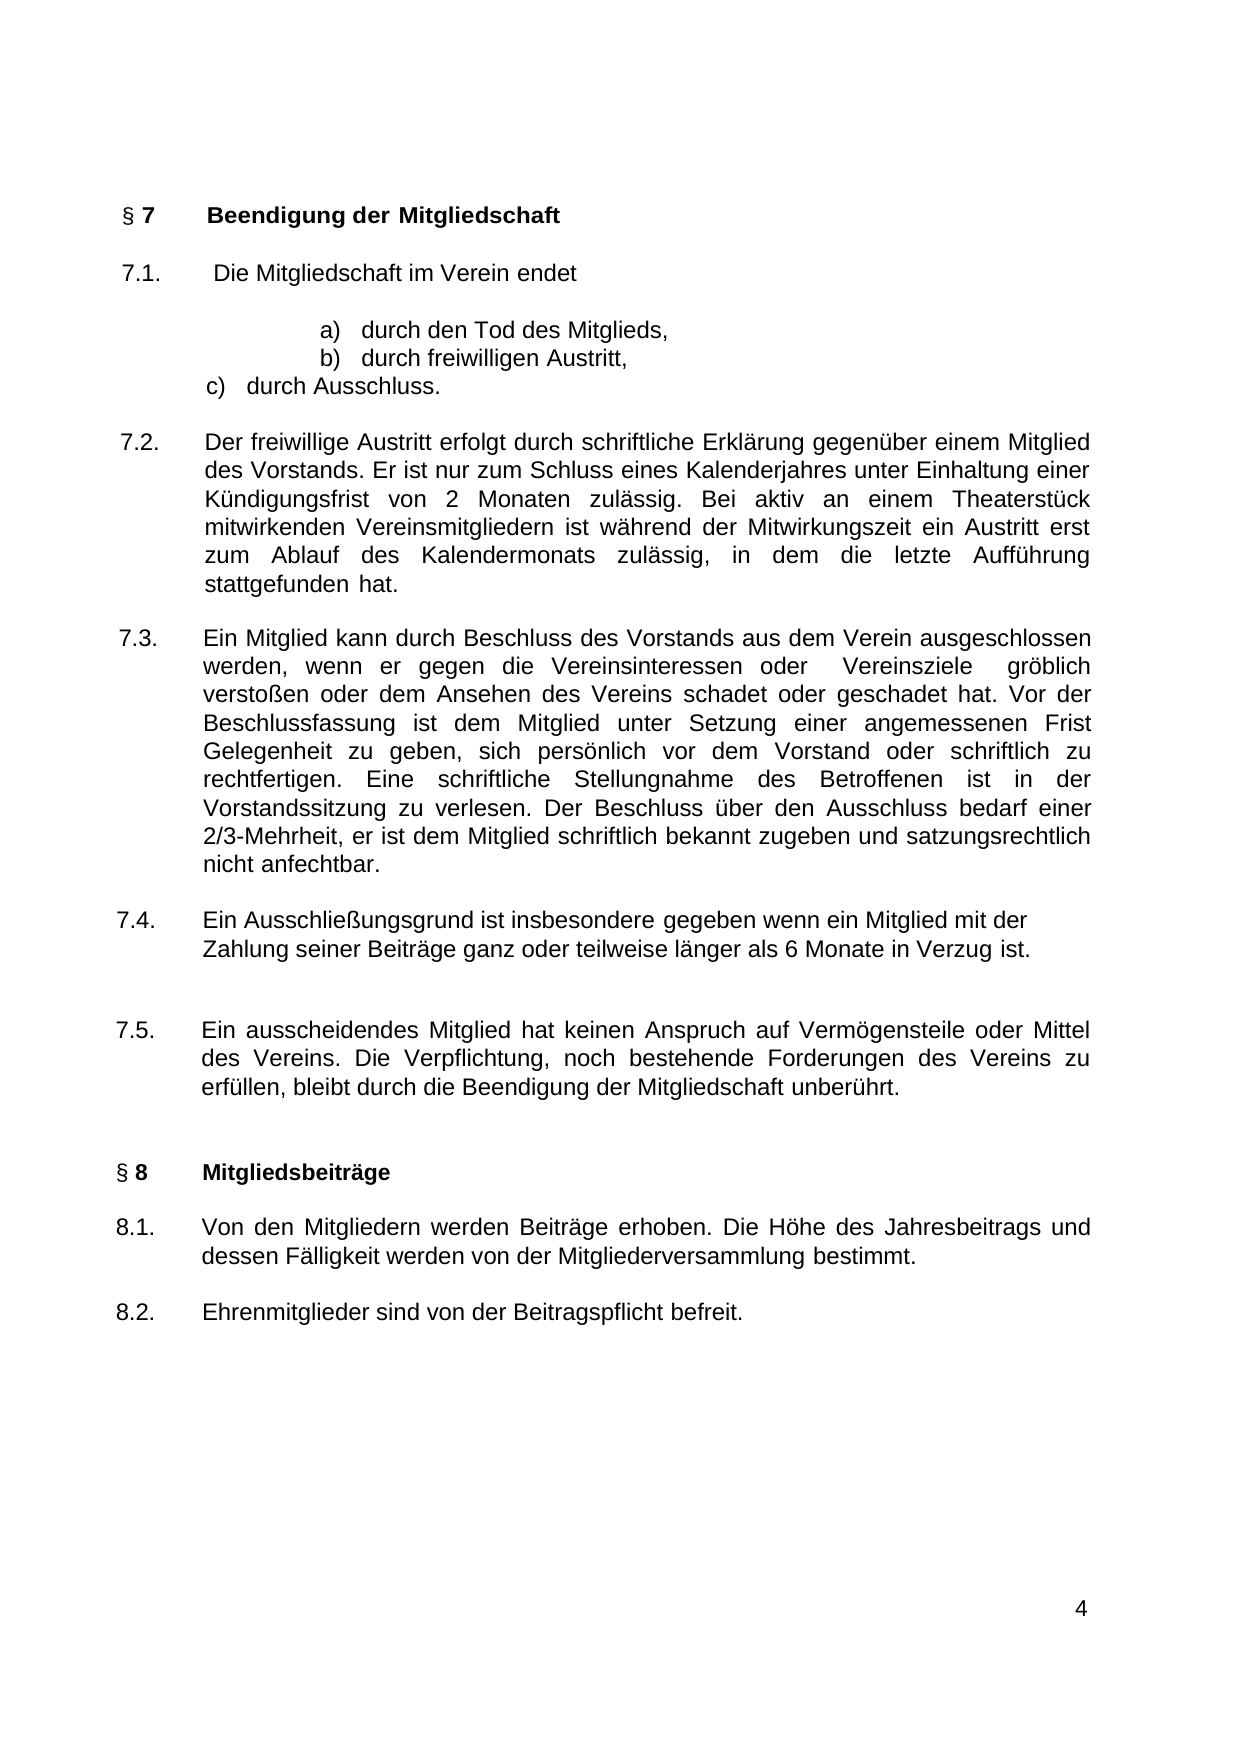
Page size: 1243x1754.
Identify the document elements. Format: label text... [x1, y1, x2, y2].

list durch freiwilligen Austritt, [319, 344, 1109, 372]
text § 8 Mitgliedsbeiträge [116, 1159, 1109, 1185]
list Ein ausscheidendes Mitglied hat keinen Anspruch auf Vermögensteile oder Mittel des Vereins. Die Verpflichtung, noch bestehende Forderungen des Vereins zu erfüllen, bleibt durch die Beendigung der Mitgliedschaft unberührt. [115, 1016, 1092, 1100]
list durch Ausschluss. [206, 372, 1109, 400]
list Ein Ausschließungsgrund ist insbesondere gegeben wenn ein Mitglied mit der Zahlung seiner Beiträge ganz oder teilweise länger als 6 Monate in Verzug ist. [116, 906, 1090, 962]
list Der freiwillige Austritt erfolgt durch schriftliche Erklärung gegenüber einem Mitglied des Vorstands. Er ist nur zum Schluss eines Kalenderjahres unter Einhaltung einer Kündigungsfrist von 2 Monaten zulässig. Bei aktiv an einem Theaterstück mitwirkenden Vereinsmitgliedern ist während der Mitwirkungszeit ein Austritt erst zum Ablauf des Kalendermonats zulässig, in dem die letzte Aufführung stattgefunden hat. [120, 428, 1092, 597]
list Die Mitgliedschaft im Verein endet [121, 259, 1109, 287]
list Ehrenmitglieder sind von der Beitragspflicht befreit. [116, 1298, 1109, 1325]
list Ein Mitglied kann durch Beschluss des Vorstands aus dem Verein ausgeschlossen werden, wenn er gegen die Vereinsinteressen oder Vereinsziele gröblich verstoßen oder dem Ansehen des Vereins schadet oder geschadet hat. Vor der Beschlussfassung ist dem Mitglied unter Setzung einer angemessenen Frist Gelegenheit zu geben, sich persönlich vor dem Vorstand oder schriftlich zu rechtfertigen. Eine schriftliche Stellungnahme des Betroffenen ist in der Vorstandssitzung zu verlesen. Der Beschluss über den Ausschluss bedarf einer 2/3-Mehrheit, er ist dem Mitglied schriftlich bekannt zugeben und satzungsrechtlich nicht anfechtbar. [118, 624, 1093, 878]
list durch den Tod des Mitglieds, [319, 316, 1109, 343]
list Von den Mitgliedern werden Beiträge erhoben. Die Höhe des Jahresbeitrags und dessen Fälligkeit werden von der Mitgliederversammlung bestimmt. [116, 1213, 1092, 1269]
text § 7 Beendigung der Mitgliedschaft [122, 202, 1109, 229]
